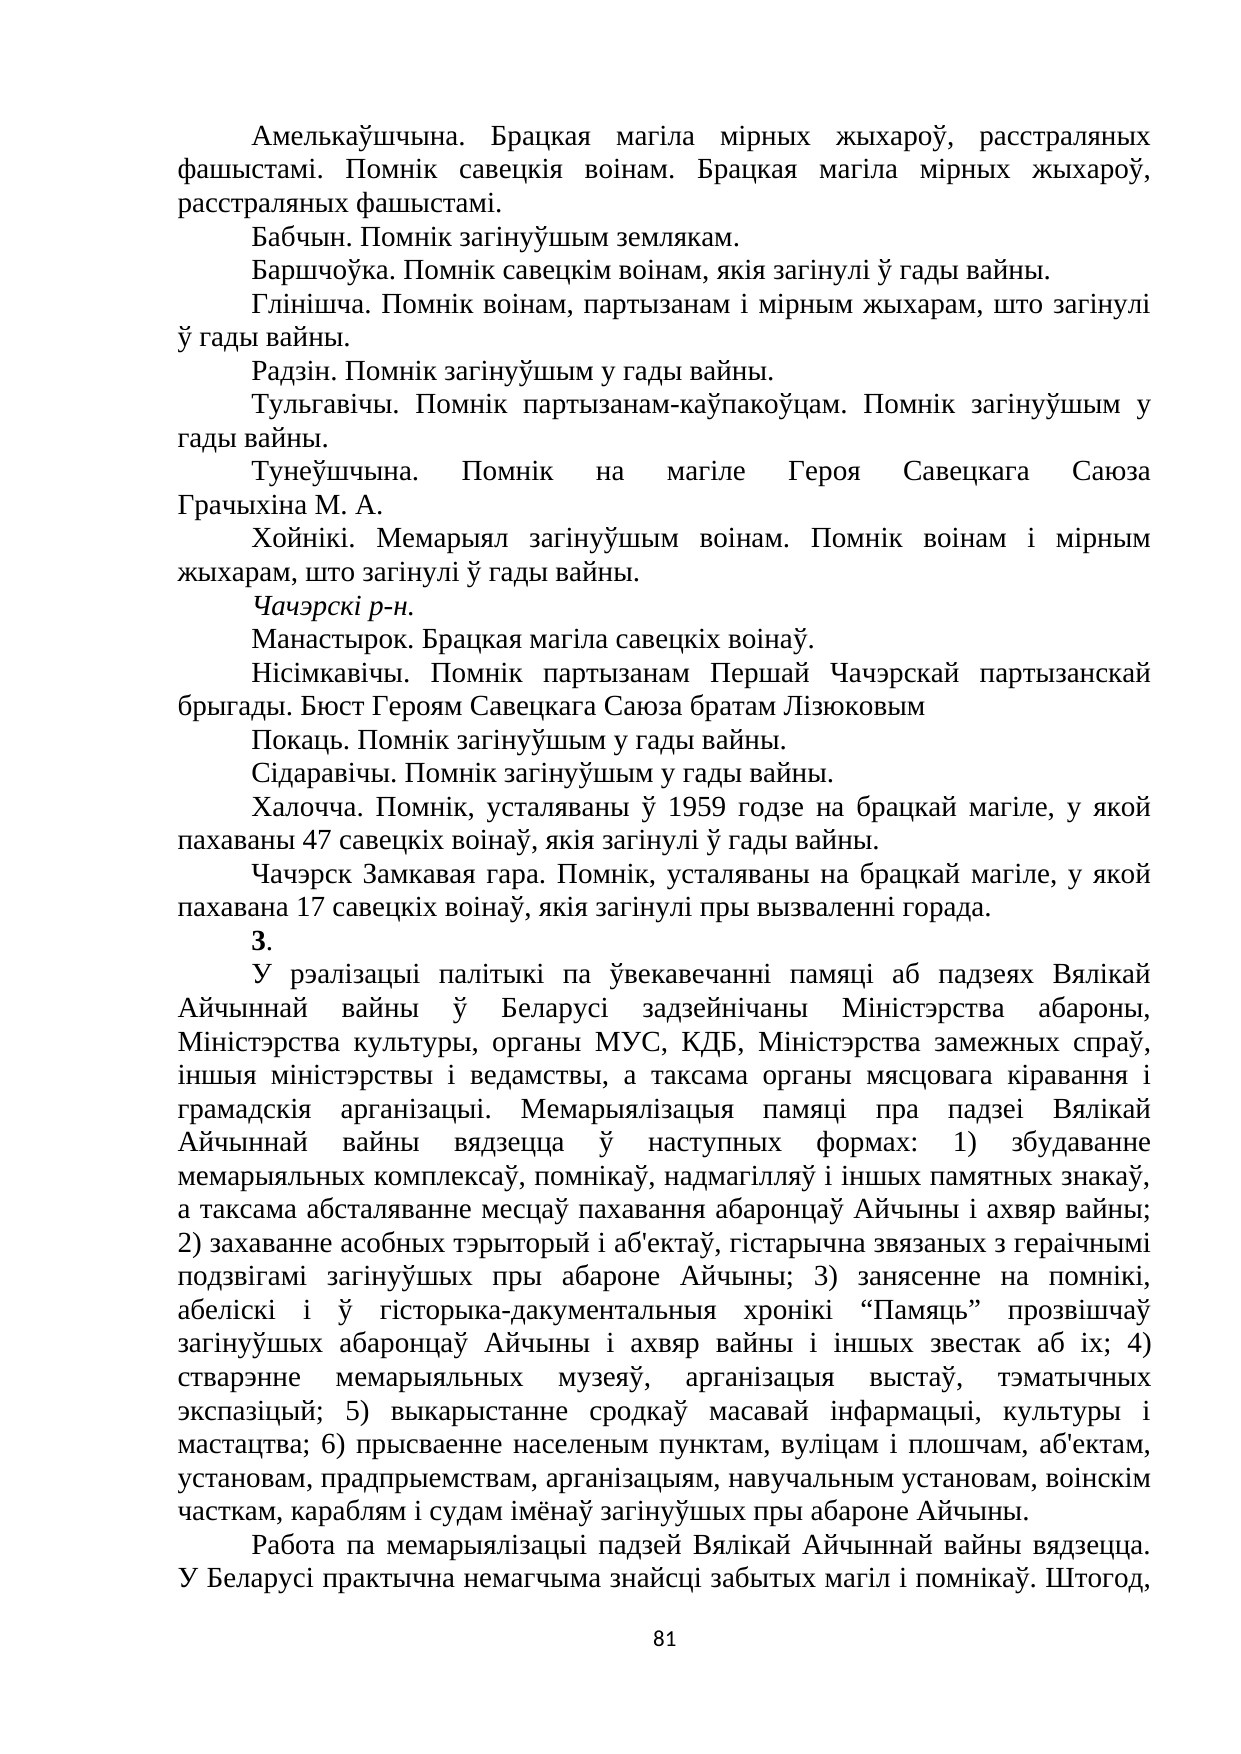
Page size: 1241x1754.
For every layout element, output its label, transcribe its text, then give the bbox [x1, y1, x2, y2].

text Глінішча. Помнік воінам, партызанам і мірным жыхарам, што загінулі ў гады вайны. [177, 286, 1152, 353]
text Хойнікі. Мемарыял загінуўшым воінам. Помнік воінам і мірным жыхарам, што загінулі ў гады вайны. [177, 521, 1152, 588]
text Тунеўшчына. Помнік на магіле Героя Савецкага Саюза Грачыхіна М. А. [177, 453, 1152, 521]
text Халочча. Помнік, усталяваны ў 1959 годзе на брацкай магіле, у якой пахаваны 47 савецкіх воінаў, якія загінулі ў гады вайны. [177, 789, 1152, 856]
text Бабчын. Помнік загінуўшым землякам. [177, 219, 1152, 252]
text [177, 1527, 1152, 1594]
text Покаць. Помнік загінуўшым у гады вайны. [177, 722, 1152, 755]
text Радзін. Помнік загінуўшым у гады вайны. [177, 353, 1152, 386]
text Баршчоўка. Помнік савецкім воінам, якія загінулі ў гады вайны. [177, 252, 1152, 286]
text Чачэрск Замкавая гара. Помнік, усталяваны на брацкай магіле, у якой пахавана 17 савецкіх воінаў, якія загінулі пры вызваленні горада. [177, 856, 1152, 923]
text У рэалізацыі палітыкі па ўвекавечанні памяці аб падзеях Вялікай Айчыннай вайны ў Беларусі задзейнічаны Міністэрства абароны, Міністэрства культуры, органы МУС, КДБ, Міністэрства замежных спраў, іншыя міністэрствы і ведамствы, а таксама органы мясцовага кіравання і грамадскія арганізацыі. Мемарыялізацыя памяці пра падзеі Вялікай Айчыннай вайны вядзецца ў наступных формах: 1) збудаванне мемарыяльных комплексаў, помнікаў, надмагілляў і іншых памятных знакаў, а таксама абсталяванне месцаў пахавання абаронцаў Айчыны і ахвяр вайны; 2) захаванне асобных тэрыторый і аб'ектаў, гістарычна звязаных з гераічнымі подзвігамі загінуўшых пры абароне Айчыны; 3) занясенне на помнікі, абеліскі і ў гісторыка-дакументальныя хронікі “Памяць” прозвішчаў загінуўшых абаронцаў Айчыны і ахвяр вайны і іншых звестак аб іх; 4) стварэнне мемарыяльных музеяў, арганізацыя выстаў, тэматычных экспазіцый; 5) выкарыстанне сродкаў масавай інфармацыі, культуры і мастацтва; 6) прысваенне населеным пунктам, вуліцам і плошчам, аб'ектам, установам, прадпрыемствам, арганізацыям, навучальным установам, воінскім часткам, караблям і судам імёнаў загінуўшых пры абароне Айчыны. [177, 957, 1152, 1527]
text Амелькаўшчына. Брацкая магіла мірных жыхароў, расстраляных фашыстамі. Помнік савецкія воінам. Брацкая магіла мірных жыхароў, расстраляных фашыстамі. [177, 118, 1152, 219]
text Чачэрскі р-н. [177, 588, 1152, 621]
text Манастырок. Брацкая магіла савецкіх воінаў. [177, 621, 1152, 655]
text Сідаравічы. Помнік загінуўшым у гады вайны. [177, 755, 1152, 789]
text 3. [177, 923, 1152, 957]
text Нісімкавічы. Помнік партызанам Першай Чачэрскай партызанскай брыгады. Бюст Героям Савецкага Саюза братам Лізюковым [177, 655, 1152, 722]
text Тульгавічы. Помнік партызанам-каўпакоўцам. Помнік загінуўшым у гады вайны. [177, 386, 1152, 453]
